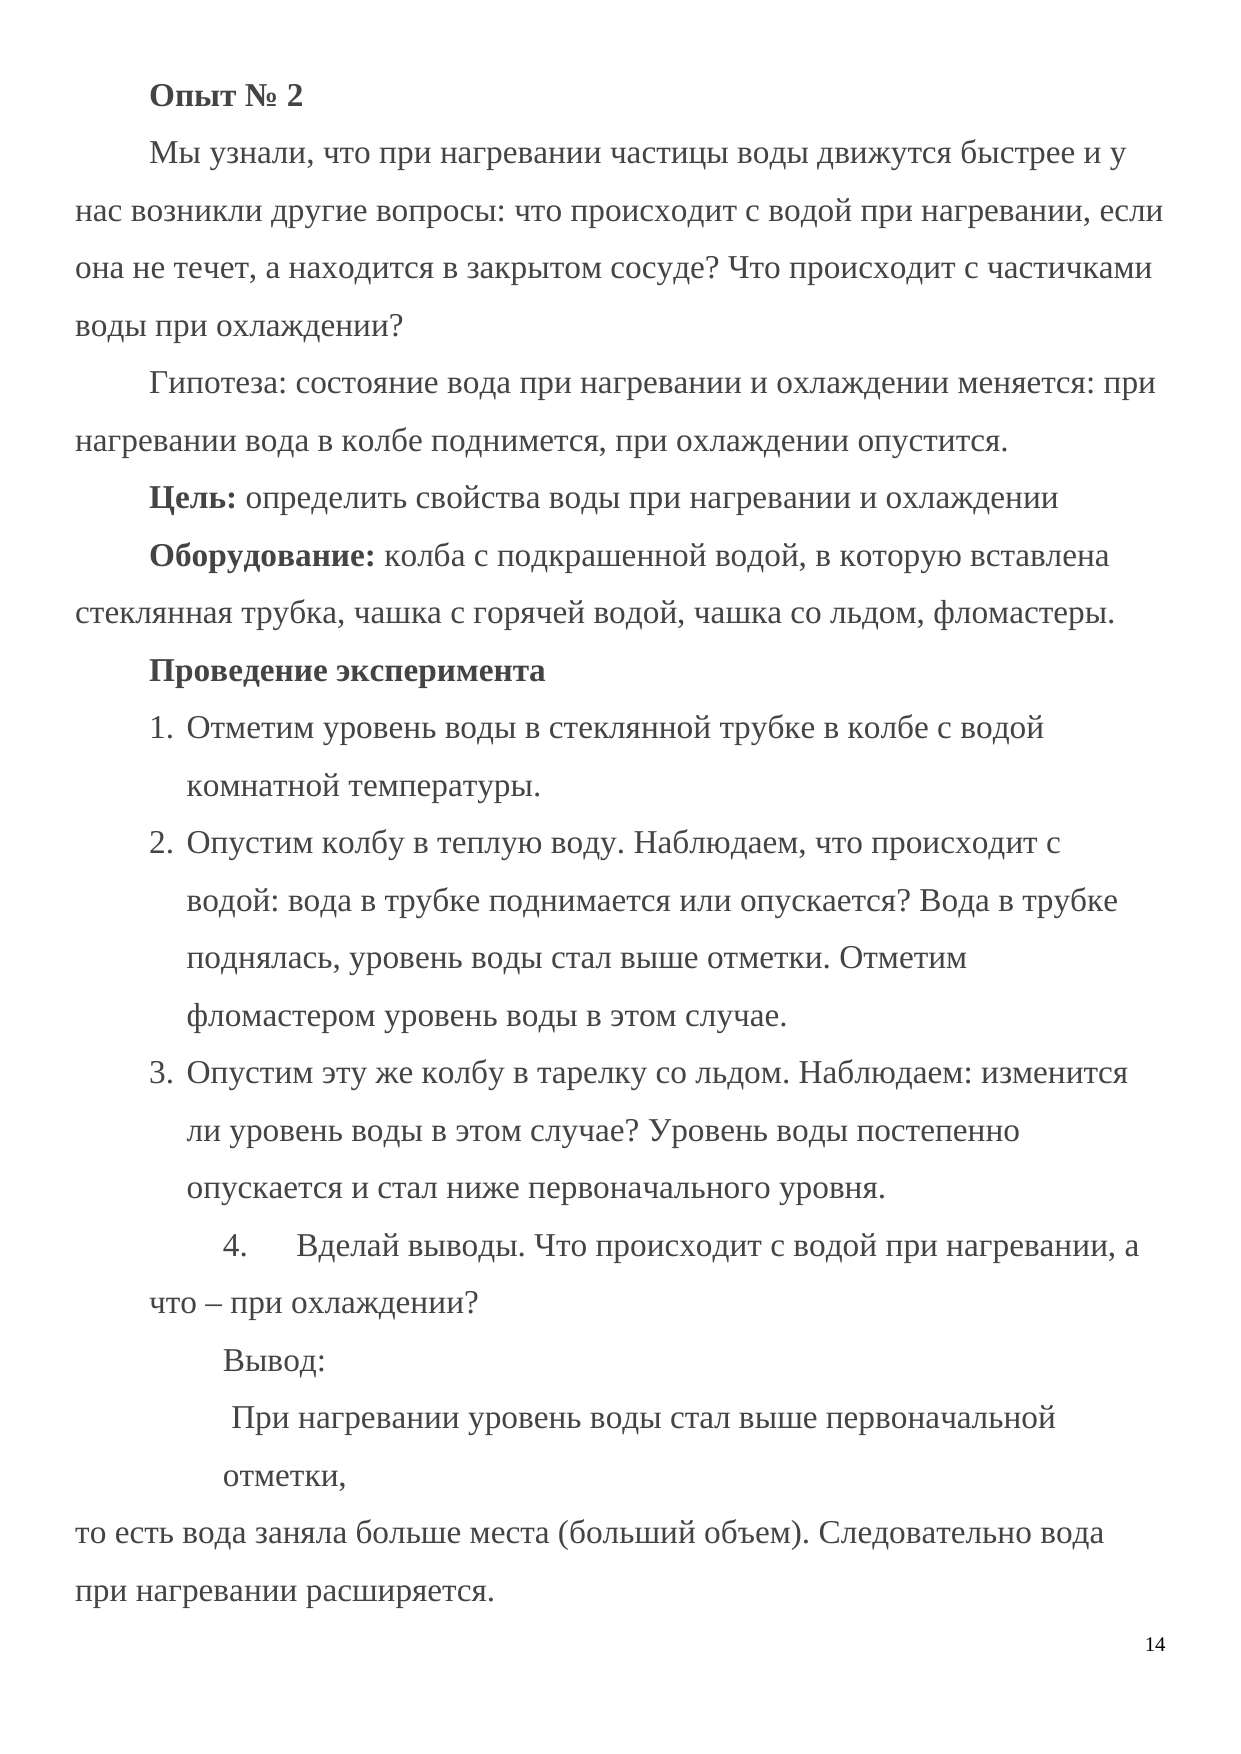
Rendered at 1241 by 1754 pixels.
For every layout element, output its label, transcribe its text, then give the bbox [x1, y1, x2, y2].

list Опустим колбу в теплую воду. Наблюдаем, что происходит с водой: вода в трубке поднимается или опускается? Вода в трубке поднялась, уровень воды стал выше отметки. Отметим фломастером уровень воды в этом случае. [149, 822, 1165, 1033]
list Вделай выводы. Что происходит с водой при нагревании, а что – при охлаждении? [149, 1225, 1165, 1321]
list Опустим эту же колбу в тарелку со льдом. Наблюдаем: изменится ли уровень воды в этом случае? Уровень воды постепенно опускается и стал ниже первоначального уровня. [149, 1052, 1165, 1206]
text Проведение эксперимента [75, 650, 1165, 688]
text Мы узнали, что при нагревании частицы воды движутся быстрее и у нас возникли другие вопросы: что происходит с водой при нагревании, если она не течет, а находится в закрытом сосуде? Что происходит с частичками воды при охлаждении? [75, 132, 1165, 343]
list Отметим уровень воды в стеклянной трубке в колбе с водой комнатной температуры. [149, 707, 1165, 803]
text Цель: определить свойства воды при нагревании и охлаждении [75, 477, 1165, 516]
text то есть вода заняла больше места (больший объем). Следовательно вода при нагревании расширяется. [75, 1512, 1165, 1608]
text Вывод: [223, 1340, 1165, 1378]
text При нагревании уровень воды стал выше первоначальной отметки, [223, 1397, 1165, 1493]
text Гипотеза: состояние вода при нагревании и охлаждении меняется: при нагревании вода в колбе поднимется, при охлаждении опустится. [75, 362, 1165, 458]
text Опыт № 2 [149, 75, 1165, 113]
text Оборудование: колба с подкрашенной водой, в которую вставлена стеклянная трубка, чашка с горячей водой, чашка со льдом, фломастеры. [75, 535, 1165, 631]
